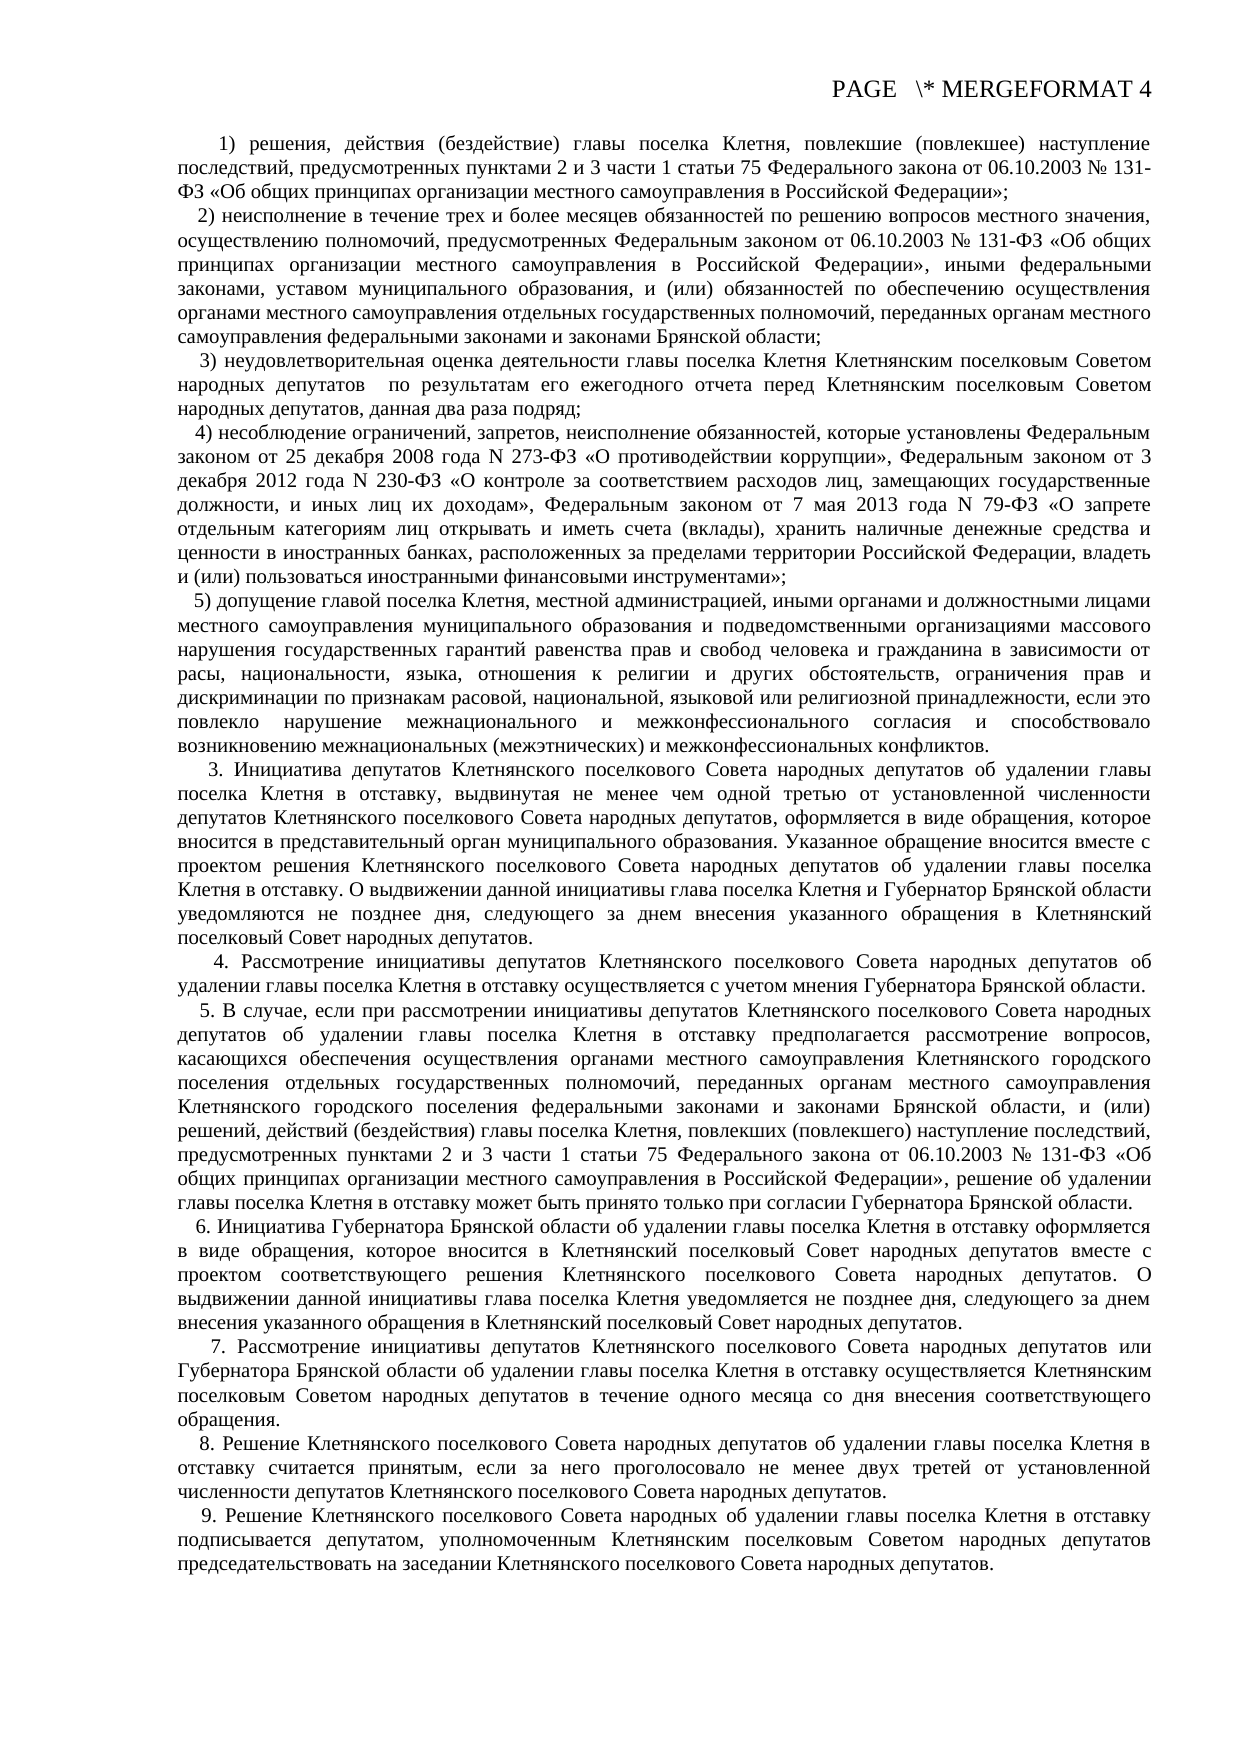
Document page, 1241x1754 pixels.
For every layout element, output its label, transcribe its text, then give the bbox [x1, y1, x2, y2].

text 4) несоблюдение ограничений, запретов, неисполнение обязанностей, которые установлены Федеральным законом от 25 декабря 2008 года N 273-ФЗ «О противодействии коррупции», Федеральным законом от 3 декабря 2012 года N 230-ФЗ «О контроле за соответствием расходов лиц, замещающих государственные должности, и иных лиц их доходам», Федеральным законом от 7 мая 2013 года N 79-ФЗ «О запрете отдельным категориям лиц открывать и иметь счета (вклады), хранить наличные денежные средства и ценности в иностранных банках, расположенных за пределами территории Российской Федерации, владеть и (или) пользоваться иностранными финансовыми инструментами»; [177, 420, 1152, 588]
text 6. Инициатива Губернатора Брянской области об удалении главы поселка Клетня в отставку оформляется в виде обращения, которое вносится в Клетнянский поселковый Совет народных депутатов вместе с проектом соответствующего решения Клетнянского поселкового Совета народных депутатов. О выдвижении данной инициативы глава поселка Клетня уведомляется не позднее дня, следующего за днем внесения указанного обращения в Клетнянский поселковый Совет народных депутатов. [177, 1214, 1152, 1334]
text 1) решения, действия (бездействие) главы поселка Клетня, повлекшие (повлекшее) наступление последствий, предусмотренных пунктами 2 и 3 части 1 статьи 75 Федерального закона от 06.10.2003 № 131-ФЗ «Об общих принципах организации местного самоуправления в Российской Федерации»; [177, 131, 1152, 203]
text 9. Решение Клетнянского поселкового Совета народных об удалении главы поселка Клетня в отставку подписывается депутатом, уполномоченным Клетнянским поселковым Советом народных депутатов председательствовать на заседании Клетнянского поселкового Совета народных депутатов. [177, 1503, 1152, 1575]
text 4. Рассмотрение инициативы депутатов Клетнянского поселкового Совета народных депутатов об удалении главы поселка Клетня в отставку осуществляется с учетом мнения Губернатора Брянской области. [177, 949, 1152, 997]
text 8. Решение Клетнянского поселкового Совета народных депутатов об удалении главы поселка Клетня в отставку считается принятым, если за него проголосовало не менее двух третей от установленной численности депутатов Клетнянского поселкового Совета народных депутатов. [177, 1431, 1152, 1503]
text 7. Рассмотрение инициативы депутатов Клетнянского поселкового Совета народных депутатов или Губернатора Брянской области об удалении главы поселка Клетня в отставку осуществляется Клетнянским поселковым Советом народных депутатов в течение одного месяца со дня внесения соответствующего обращения. [177, 1334, 1152, 1431]
text 5) допущение главой поселка Клетня, местной администрацией, иными органами и должностными лицами местного самоуправления муниципального образования и подведомственными организациями массового нарушения государственных гарантий равенства прав и свобод человека и гражданина в зависимости от расы, национальности, языка, отношения к религии и других обстоятельств, ограничения прав и дискриминации по признакам расовой, национальной, языковой или религиозной принадлежности, если это повлекло нарушение межнационального и межконфессионального согласия и способствовало возникновению межнациональных (межэтнических) и межконфессиональных конфликтов. [177, 588, 1152, 757]
text 2) неисполнение в течение трех и более месяцев обязанностей по решению вопросов местного значения, осуществлению полномочий, предусмотренных Федеральным законом от 06.10.2003 № 131-ФЗ «Об общих принципах организации местного самоуправления в Российской Федерации», иными федеральными законами, уставом муниципального образования, и (или) обязанностей по обеспечению осуществления органами местного самоуправления отдельных государственных полномочий, переданных органам местного самоуправления федеральными законами и законами Брянской области; [177, 203, 1152, 348]
text 5. В случае, если при рассмотрении инициативы депутатов Клетнянского поселкового Совета народных депутатов об удалении главы поселка Клетня в отставку предполагается рассмотрение вопросов, касающихся обеспечения осуществления органами местного самоуправления Клетнянского городского поселения отдельных государственных полномочий, переданных органам местного самоуправления Клетнянского городского поселения федеральными законами и законами Брянской области, и (или) решений, действий (бездействия) главы поселка Клетня, повлекших (повлекшего) наступление последствий, предусмотренных пунктами 2 и 3 части 1 статьи 75 Федерального закона от 06.10.2003 № 131-ФЗ «Об общих принципах организации местного самоуправления в Российской Федерации», решение об удалении главы поселка Клетня в отставку может быть принято только при согласии Губернатора Брянской области. [177, 997, 1152, 1214]
text 3. Инициатива депутатов Клетнянского поселкового Совета народных депутатов об удалении главы поселка Клетня в отставку, выдвинутая не менее чем одной третью от установленной численности депутатов Клетнянского поселкового Совета народных депутатов, оформляется в виде обращения, которое вносится в представительный орган муниципального образования. Указанное обращение вносится вместе с проектом решения Клетнянского поселкового Совета народных депутатов об удалении главы поселка Клетня в отставку. О выдвижении данной инициативы глава поселка Клетня и Губернатор Брянской области уведомляются не позднее дня, следующего за днем внесения указанного обращения в Клетнянский поселковый Совет народных депутатов. [177, 757, 1152, 949]
text 3) неудовлетворительная оценка деятельности главы поселка Клетня Клетнянским поселковым Советом народных депутатов по результатам его ежегодного отчета перед Клетнянским поселковым Советом народных депутатов, данная два раза подряд; [177, 348, 1152, 420]
